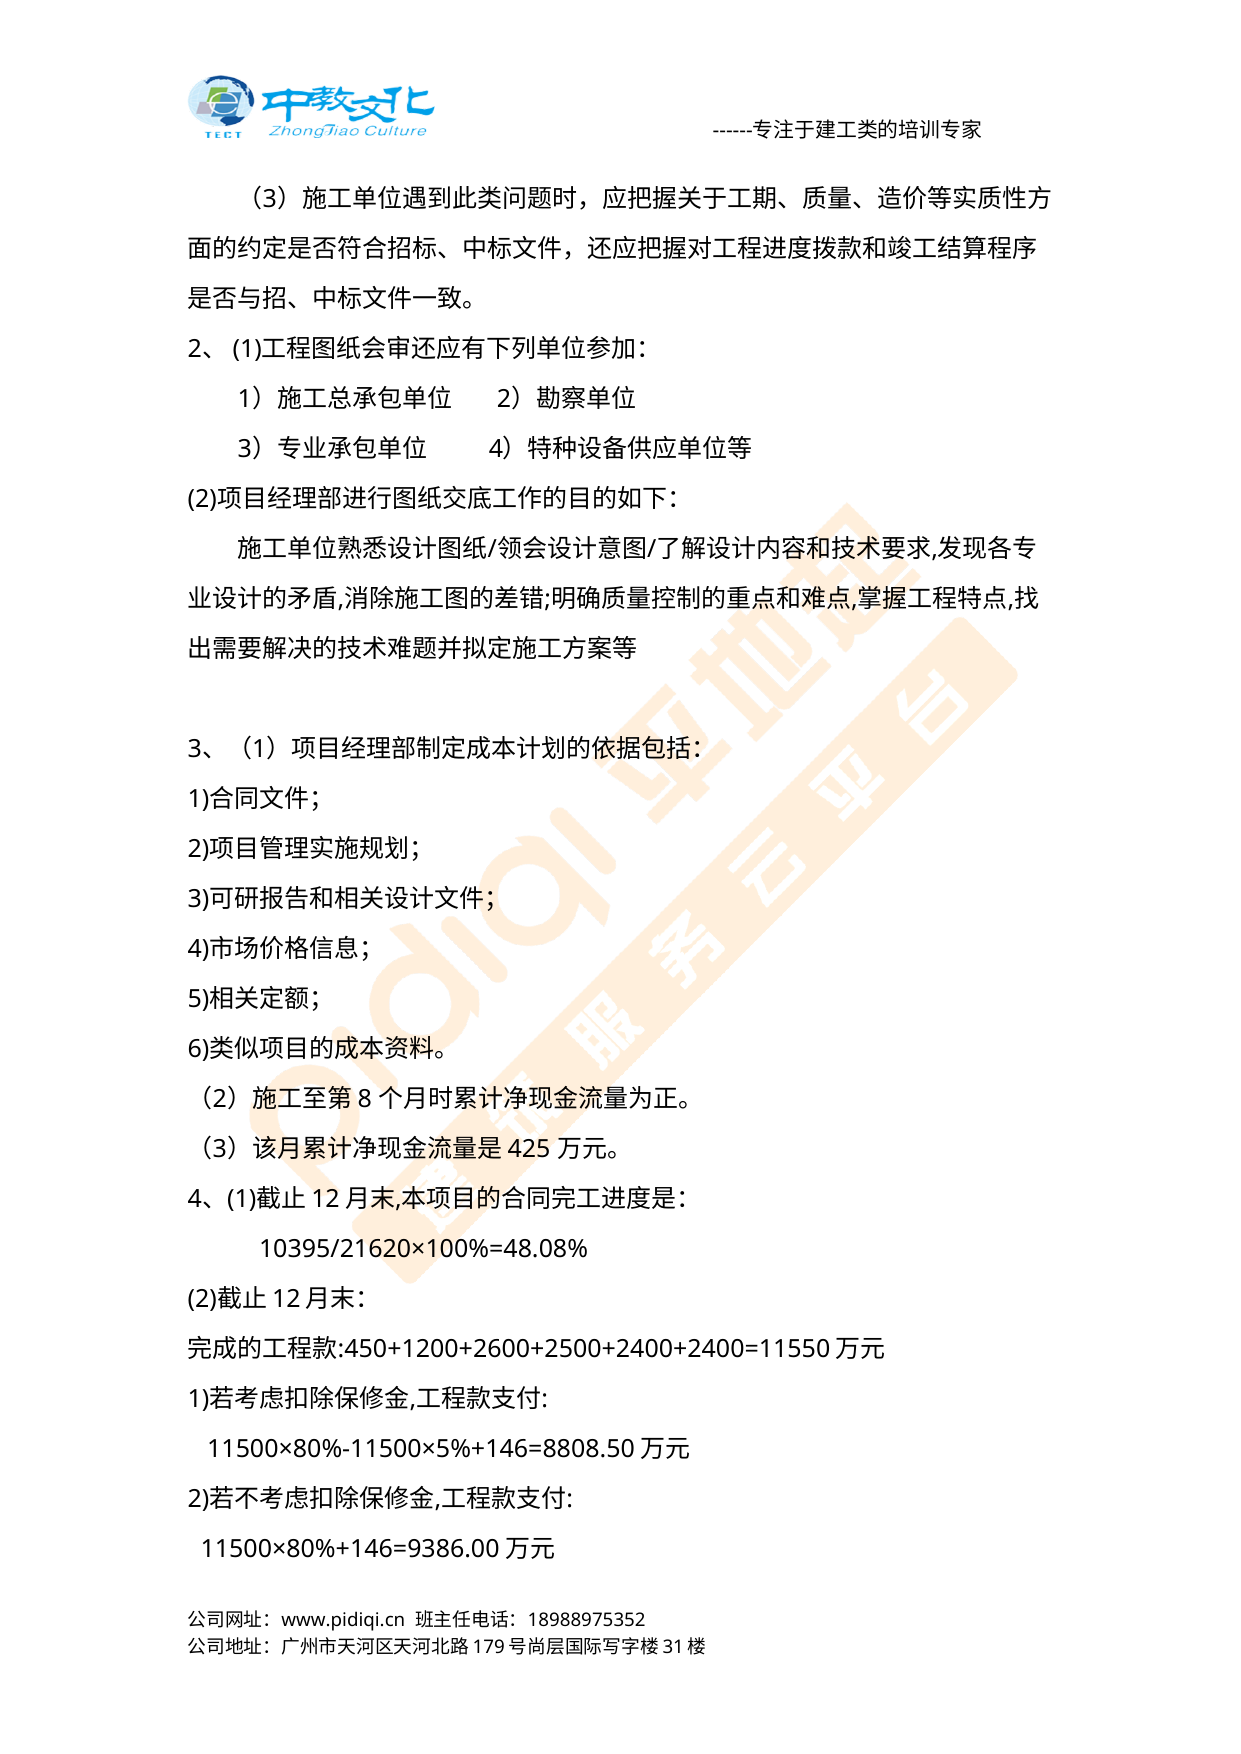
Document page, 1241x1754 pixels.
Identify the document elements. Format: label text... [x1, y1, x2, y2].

text 2)若不考虑扣除保修金,工程款支付: [187, 1467, 1053, 1517]
text 11500×80%+146=9386.00万元 [187, 1517, 1053, 1567]
text 施工单位熟悉设计图纸/领会设计意图/了解设计内容和技术要求,发现各专业设计的矛盾,消除施工图的差错;明确质量控制的重点和难点,掌握工程特点,找出需要解决的技术难题并拟定施工方案等 [187, 517, 1053, 667]
text （3）该月累计净现金流量是 425 万元。 [187, 1117, 1053, 1167]
text 完成的工程款:450+1200+2600+2500+2400+2400=11550万元 [187, 1317, 1053, 1367]
text 2)项目管理实施规划； [187, 817, 1053, 867]
text 3、（1）项目经理部制定成本计划的依据包括： [187, 717, 1053, 767]
text 6)类似项目的成本资料。 [187, 1017, 1053, 1067]
text 1）施工总承包单位 2）勘察单位 [187, 367, 1053, 417]
text （3）施工单位遇到此类问题时，应把握关于工期、质量、造价等实质性方面的约定是否符合招标、中标文件，还应把握对工程进度拨款和竣工结算程序是否与招、中标文件一致。 [187, 167, 1053, 317]
text (2)项目经理部进行图纸交底工作的目的如下： [187, 467, 1053, 517]
text 4)市场价格信息； [187, 917, 1053, 967]
text 4、(1)截止12月末,本项目的合同完工进度是： [187, 1167, 1053, 1217]
text 10395/21620×100%=48.08% [187, 1217, 1053, 1267]
text 1)合同文件； [187, 767, 1053, 817]
text 1)若考虑扣除保修金,工程款支付: [187, 1367, 1053, 1417]
text 3)可研报告和相关设计文件； [187, 867, 1053, 917]
text （2）施工至第 8 个月时累计净现金流量为正。 [187, 1067, 1053, 1117]
text 3）专业承包单位 4）特种设备供应单位等 [187, 417, 1053, 467]
text 11500×80%-11500×5%+146=8808.50万元 [187, 1417, 1053, 1467]
text (2)截止12月末： [187, 1267, 1053, 1317]
picture [187, 75, 435, 138]
text 2、 (1)工程图纸会审还应有下列单位参加： [187, 317, 1053, 367]
text 5)相关定额； [187, 967, 1053, 1017]
